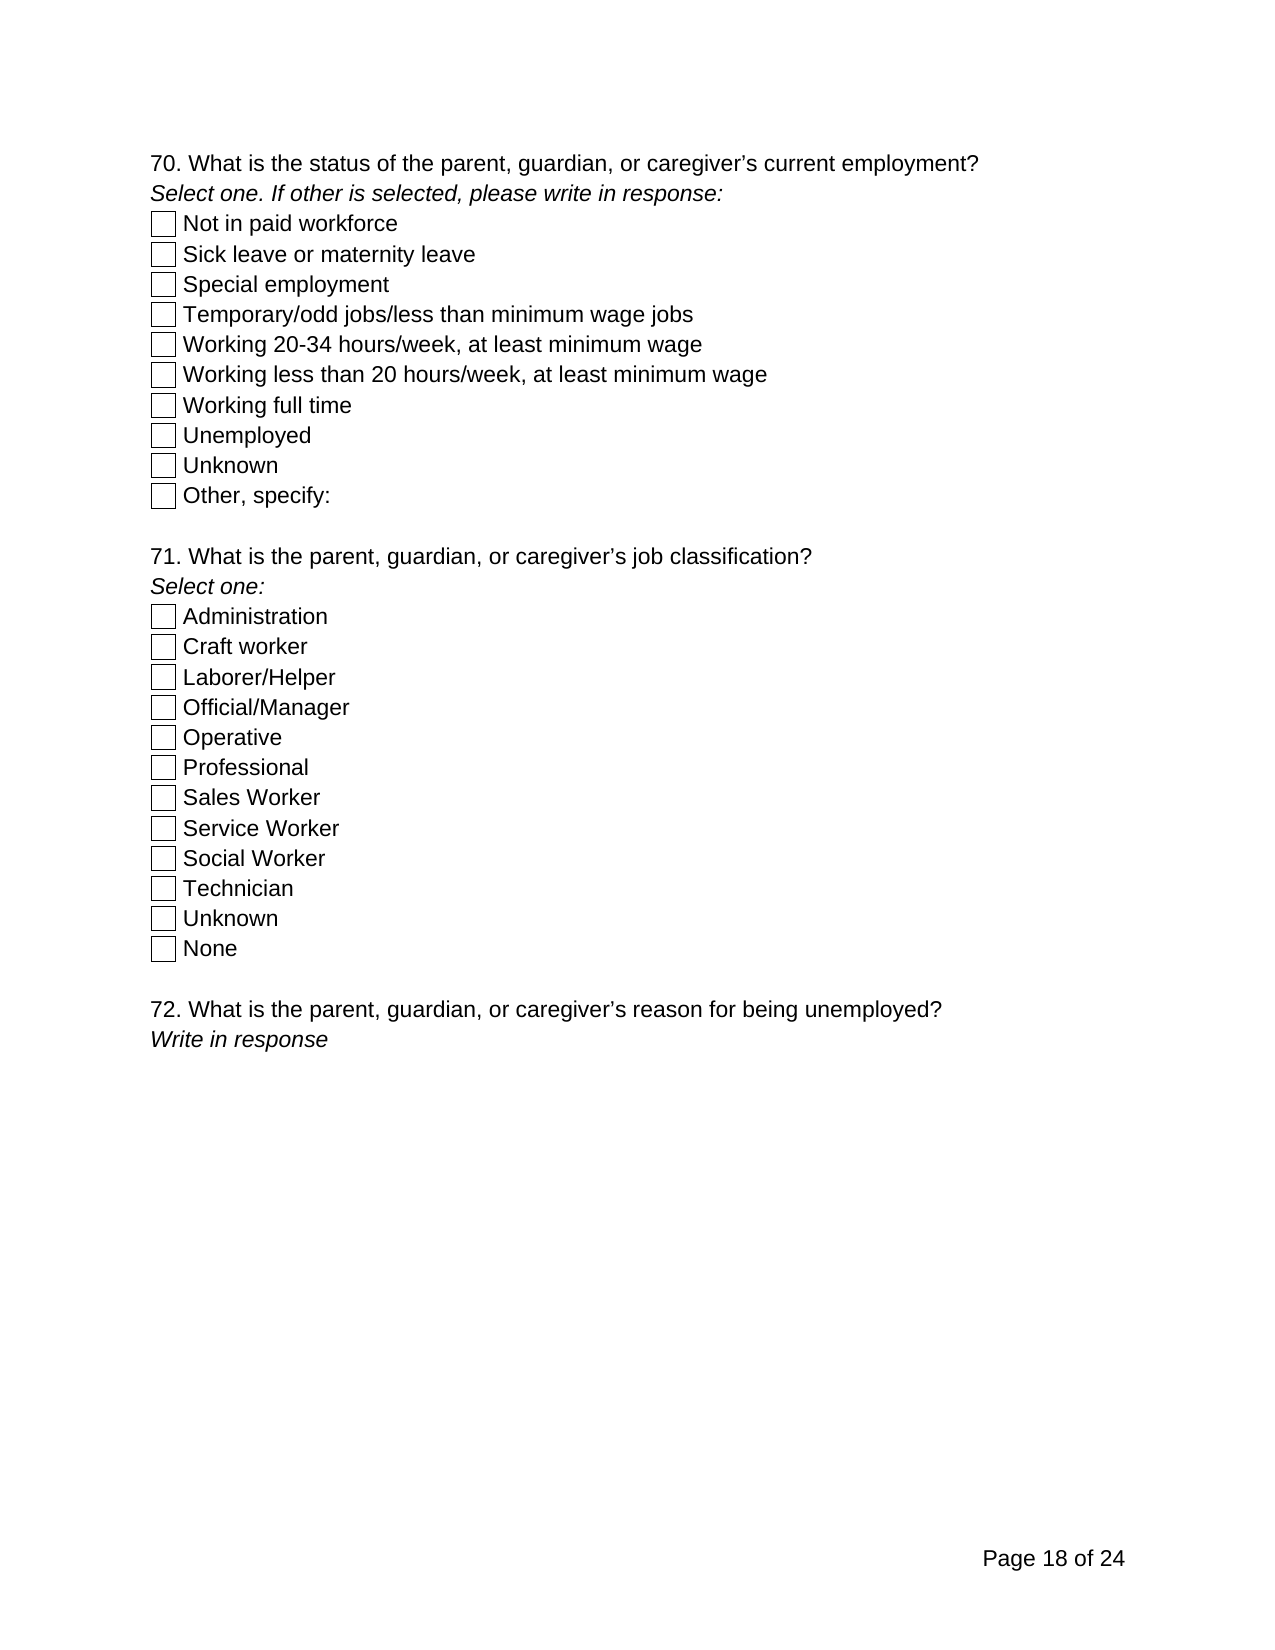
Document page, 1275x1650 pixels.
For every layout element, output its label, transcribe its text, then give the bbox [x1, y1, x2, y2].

text 72. What is the parent, guardian, or caregiver’s reason for being unemployed? [150, 996, 1125, 1022]
text Working full time [150, 392, 1125, 418]
text Sales Worker [150, 784, 1125, 811]
text Not in paid workforce [150, 210, 1125, 237]
text Write in response [150, 1026, 1125, 1052]
text 70. What is the status of the parent, guardian, or caregiver’s current employment? [150, 150, 1125, 176]
text Administration [150, 603, 1125, 629]
text Technician [150, 875, 1125, 901]
text Special employment [150, 271, 1125, 297]
text None [150, 935, 1125, 962]
text Official/Manager [150, 694, 1125, 720]
text Craft worker [150, 633, 1125, 660]
text Service Worker [150, 814, 1125, 841]
text Social Worker [150, 845, 1125, 871]
text Operative [150, 724, 1125, 750]
text Unknown [150, 905, 1125, 932]
text Select one: [150, 573, 1125, 599]
text 71. What is the parent, guardian, or caregiver’s job classification? [150, 543, 1125, 569]
text Unemployed [150, 422, 1125, 448]
text Professional [150, 754, 1125, 781]
text Temporary/odd jobs/less than minimum wage jobs [150, 301, 1125, 327]
text Working less than 20 hours/week, at least minimum wage [150, 361, 1125, 388]
text Select one. If other is selected, please write in response: [150, 180, 1125, 207]
text Unknown [150, 452, 1125, 478]
text Working 20-34 hours/week, at least minimum wage [150, 331, 1125, 358]
text Laborer/Helper [150, 663, 1125, 690]
text Other, specify: [150, 482, 1125, 509]
text Sick leave or maternity leave [150, 241, 1125, 267]
